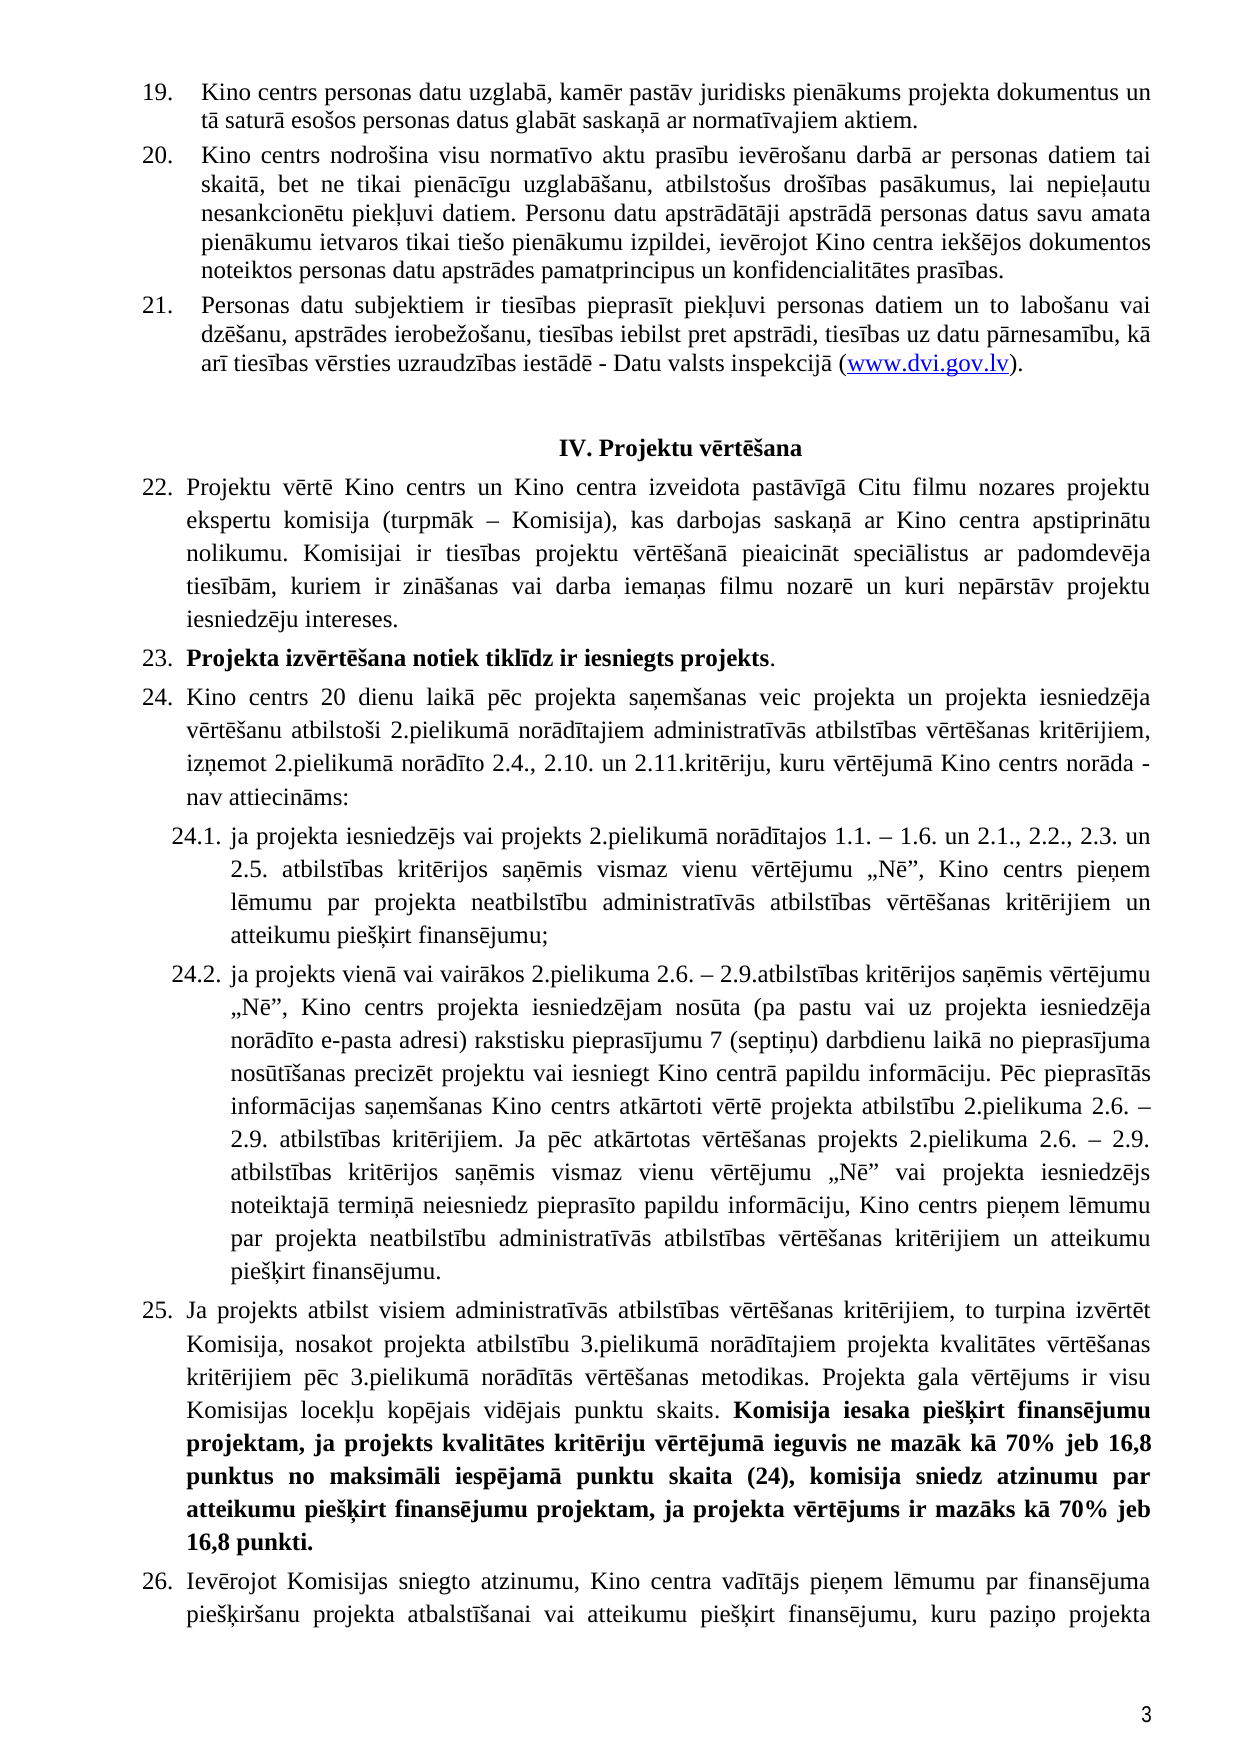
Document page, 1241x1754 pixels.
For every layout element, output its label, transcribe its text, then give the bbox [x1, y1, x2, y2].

list Ja projekts atbilst visiem administratīvās atbilstības vērtēšanas kritērijiem, to turpina izvērtēt Komisija, nosakot projekta atbilstību 3.pielikumā norādītajiem projekta kvalitātes vērtēšanas kritērijiem pēc 3.pielikumā norādītās vērtēšanas metodikas. Projekta gala vērtējums ir visu Komisijas locekļu kopējais vidējais punktu skaits. Komisija iesaka piešķirt finansējumu projektam, ja projekts kvalitātes kritēriju vērtējumā ieguvis ne mazāk kā 70% jeb 16,8 punktus no maksimāli iespējamā punktu skaita (24), komisija sniedz atzinumu par atteikumu piešķirt finansējumu projektam, ja projekta vērtējums ir mazāks kā 70% jeb 16,8 punkti. [142, 1296, 1152, 1556]
list Personas datu subjektiem ir tiesības pieprasīt piekļuvi personas datiem un to labošanu vai dzēšanu, apstrādes ierobežošanu, tiesības iebilst pret apstrādi, tiesības uz datu pārnesamību, kā arī tiesības vērsties uzraudzības iestādē - Datu valsts inspekcijā (www.dvi.gov.lv). [142, 291, 1152, 377]
list Projektu vērtē Kino centrs un Kino centra izveidota pastāvīgā Citu filmu nozares projektu ekspertu komisija (turpmāk – Komisija), kas darbojas saskaņā ar Kino centra apstiprinātu nolikumu. Komisijai ir tiesības projektu vērtēšanā pieaicināt speciālistus ar padomdevēja tiesībām, kuriem ir zināšanas vai darba iemaņas filmu nozarē un kuri nepārstāv projektu iesniedzēju intereses. [142, 472, 1152, 633]
list Projekta izvērtēšana notiek tiklīdz ir iesniegts projekts. [142, 643, 1152, 672]
list Kino centrs nodrošina visu normatīvo aktu prasību ievērošanu darbā ar personas datiem tai skaitā, bet ne tikai pienācīgu uzglabāšanu, atbilstošus drošības pasākumus, lai nepieļautu nesankcionētu piekļuvi datiem. Personu datu apstrādātāji apstrādā personas datus savu amata pienākumu ietvaros tikai tiešo pienākumu izpildei, ievērojot Kino centra iekšējos dokumentos noteiktos personas datu apstrādes pamatprincipus un konfidencialitātes prasības. [142, 141, 1152, 284]
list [142, 1566, 1152, 1628]
list Kino centrs personas datu uzglabā, kamēr pastāv juridisks pienākums projekta dokumentus un tā saturā esošos personas datus glabāt saskaņā ar normatīvajiem aktiem. [142, 77, 1152, 134]
list ja projekta iesniedzējs vai projekts 2.pielikumā norādītajos 1.1. – 1.6. un 2.1., 2.2., 2.3. un 2.5. atbilstības kritērijos saņēmis vismaz vienu vērtējumu „Nē”, Kino centrs pieņem lēmumu par projekta neatbilstību administratīvās atbilstības vērtēšanas kritērijiem un atteikumu piešķirt finansējumu; [171, 821, 1152, 949]
list Kino centrs 20 dienu laikā pēc projekta saņemšanas veic projekta un projekta iesniedzēja vērtēšanu atbilstoši 2.pielikumā norādītajiem administratīvās atbilstības vērtēšanas kritērijiem, izņemot 2.pielikumā norādīto 2.4., 2.10. un 2.11.kritēriju, kuru vērtējumā Kino centrs norāda - nav attiecināms: [142, 682, 1152, 810]
list ja projekts vienā vai vairākos 2.pielikuma 2.6. – 2.9.atbilstības kritērijos saņēmis vērtējumu „Nē”, Kino centrs projekta iesniedzējam nosūta (pa pastu vai uz projekta iesniedzēja norādīto e-pasta adresi) rakstisku pieprasījumu 7 (septiņu) darbdienu laikā no pieprasījuma nosūtīšanas precizēt projektu vai iesniegt Kino centrā papildu informāciju. Pēc pieprasītās informācijas saņemšanas Kino centrs atkārtoti vērtē projekta atbilstību 2.pielikuma 2.6. – 2.9. atbilstības kritērijiem. Ja pēc atkārtotas vērtēšanas projekts 2.pielikuma 2.6. – 2.9. atbilstības kritērijos saņēmis vismaz vienu vērtējumu „Nē” vai projekta iesniedzējs noteiktajā termiņā neiesniedz pieprasīto papildu informāciju, Kino centrs pieņem lēmumu par projekta neatbilstību administratīvās atbilstības vērtēšanas kritērijiem un atteikumu piešķirt finansējumu. [171, 959, 1152, 1285]
text IV. Projektu vērtēšana [209, 433, 1152, 461]
